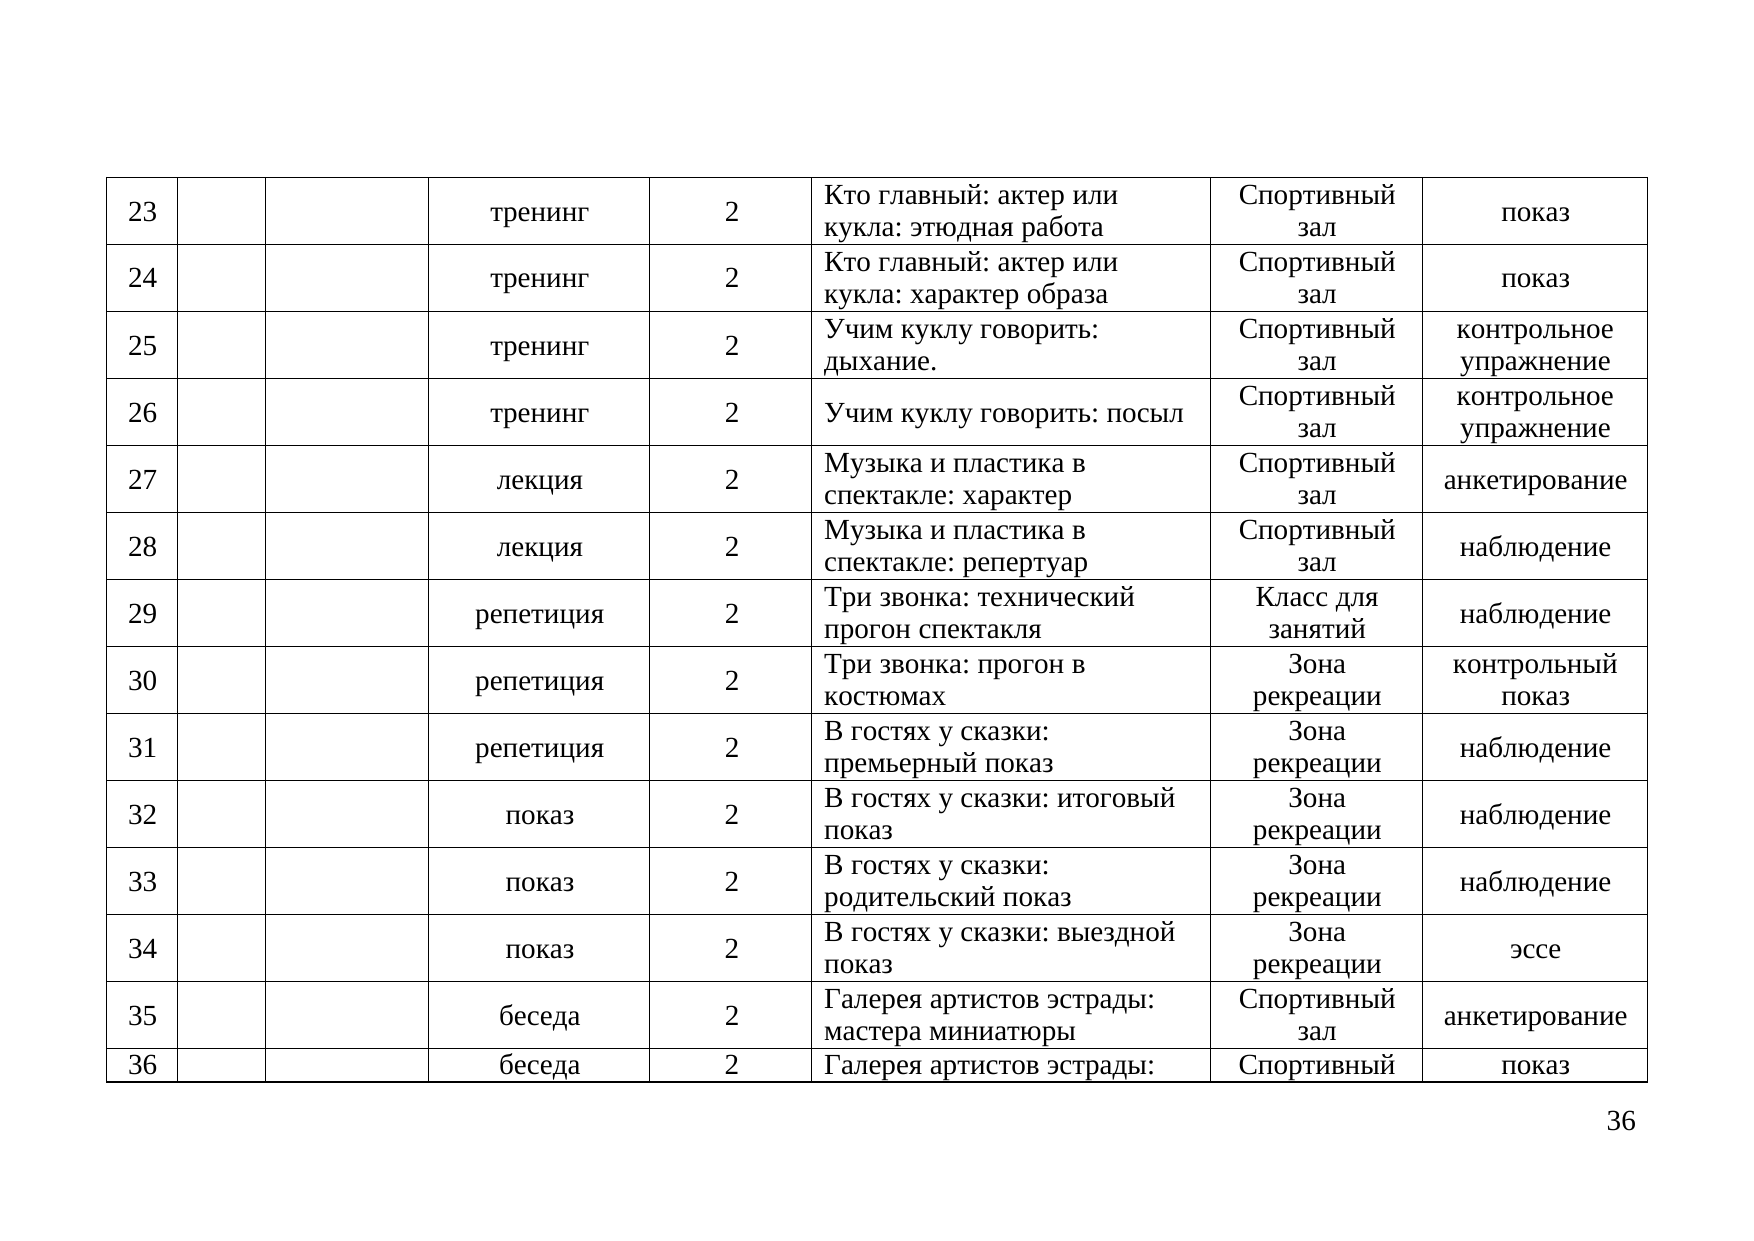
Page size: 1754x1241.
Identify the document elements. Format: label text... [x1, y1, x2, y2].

table_cell Спортивный зал [1211, 446, 1422, 512]
table_cell [266, 312, 428, 378]
table_header 2 [650, 178, 811, 244]
table_cell В гостях у сказки: итоговый показ [812, 781, 1210, 847]
table_cell [266, 513, 428, 579]
table_cell [178, 714, 265, 780]
table_cell беседа [429, 1049, 649, 1081]
table_header показ [1423, 178, 1647, 244]
table_cell 32 [107, 781, 177, 847]
table_cell Спортивный зал [1211, 379, 1422, 445]
table_cell наблюдение [1423, 848, 1647, 914]
table_cell показ [1423, 1049, 1647, 1081]
table_cell [266, 714, 428, 780]
table_header тренинг [429, 178, 649, 244]
table_cell 30 [107, 647, 177, 713]
table_cell В гостях у сказки: премьерный показ [812, 714, 1210, 780]
table_cell [178, 312, 265, 378]
table_cell 35 [107, 982, 177, 1048]
table_cell показ [429, 848, 649, 914]
table_cell 36 [107, 1049, 177, 1081]
table_cell наблюдение [1423, 781, 1647, 847]
table_cell Музыка и пластика в спектакле: характер [812, 446, 1210, 512]
table_cell лекция [429, 446, 649, 512]
table_cell Три звонка: прогон в костюмах [812, 647, 1210, 713]
table_cell 34 [107, 915, 177, 981]
table_cell показ [429, 915, 649, 981]
table_cell [178, 781, 265, 847]
table_cell контрольное упражнение [1423, 312, 1647, 378]
table_cell Спортивный зал [1211, 513, 1422, 579]
table_cell Спортивный зал [1211, 312, 1422, 378]
table_cell [178, 379, 265, 445]
table_cell тренинг [429, 312, 649, 378]
table_cell [266, 781, 428, 847]
table_cell [266, 245, 428, 311]
table_cell 27 [107, 446, 177, 512]
table_cell показ [1423, 245, 1647, 311]
table_cell тренинг [429, 245, 649, 311]
table_cell [178, 982, 265, 1048]
table_header [178, 178, 265, 244]
table_cell 2 [650, 513, 811, 579]
table_cell 28 [107, 513, 177, 579]
table_cell 2 [650, 379, 811, 445]
table_cell показ [429, 781, 649, 847]
table_cell Три звонка: технический прогон спектакля [812, 580, 1210, 646]
table_cell Кто главный: актер или кукла: характер образа [812, 245, 1210, 311]
table_cell 2 [650, 915, 811, 981]
table_cell тренинг [429, 379, 649, 445]
table_header Спортивный зал [1211, 178, 1422, 244]
table_cell эссе [1423, 915, 1647, 981]
table_header Кто главный: актер или кукла: этюдная работа [812, 178, 1210, 244]
table_cell беседа [429, 982, 649, 1048]
table_cell [266, 848, 428, 914]
table_cell наблюдение [1423, 580, 1647, 646]
table_header 23 [107, 178, 177, 244]
table_cell [266, 915, 428, 981]
table_cell анкетирование [1423, 982, 1647, 1048]
table_cell [178, 245, 265, 311]
table_cell Учим куклу говорить: дыхание. [812, 312, 1210, 378]
table_cell Зона рекреации [1211, 848, 1422, 914]
table_cell 2 [650, 848, 811, 914]
table_cell [266, 446, 428, 512]
table_cell [178, 848, 265, 914]
table_header [266, 178, 428, 244]
table_cell наблюдение [1423, 513, 1647, 579]
table_cell 26 [107, 379, 177, 445]
table_cell В гостях у сказки: родительский показ [812, 848, 1210, 914]
table_cell анкетирование [1423, 446, 1647, 512]
table_cell 31 [107, 714, 177, 780]
table_cell [266, 647, 428, 713]
table_cell наблюдение [1423, 714, 1647, 780]
table_cell контрольное упражнение [1423, 379, 1647, 445]
table_cell 33 [107, 848, 177, 914]
table_cell Зона рекреации [1211, 915, 1422, 981]
table_cell [178, 446, 265, 512]
table_cell Спортивный зал [1211, 982, 1422, 1048]
table_cell 2 [650, 647, 811, 713]
table_cell 2 [650, 1049, 811, 1081]
table_cell [178, 915, 265, 981]
table_cell Учим куклу говорить: посыл [812, 379, 1210, 445]
table_cell [178, 647, 265, 713]
table_cell Зона рекреации [1211, 647, 1422, 713]
table_cell Музыка и пластика в спектакле: репертуар [812, 513, 1210, 579]
table_cell 2 [650, 312, 811, 378]
table_cell Зона рекреации [1211, 781, 1422, 847]
table_cell репетиция [429, 647, 649, 713]
table_cell репетиция [429, 714, 649, 780]
table_cell [266, 1049, 428, 1081]
table_cell В гостях у сказки: выездной показ [812, 915, 1210, 981]
table_cell 2 [650, 446, 811, 512]
table_cell [178, 513, 265, 579]
table_cell Зона рекреации [1211, 714, 1422, 780]
table_cell 2 [650, 580, 811, 646]
table_cell Спортивный зал [1211, 245, 1422, 311]
table_cell 2 [650, 245, 811, 311]
table_cell Спортивный [1211, 1049, 1422, 1081]
table_cell 29 [107, 580, 177, 646]
table_cell лекция [429, 513, 649, 579]
table_cell 24 [107, 245, 177, 311]
table_cell 2 [650, 982, 811, 1048]
table_cell [266, 379, 428, 445]
table_cell [266, 580, 428, 646]
table_cell контрольный показ [1423, 647, 1647, 713]
table_cell 25 [107, 312, 177, 378]
table_cell Класс для занятий [1211, 580, 1422, 646]
table_cell Галерея артистов эстрады: мастера миниатюры [812, 982, 1210, 1048]
table_cell [266, 982, 428, 1048]
table_cell 2 [650, 781, 811, 847]
table_cell Галерея артистов эстрады: [812, 1049, 1210, 1081]
table_cell 2 [650, 714, 811, 780]
table_cell репетиция [429, 580, 649, 646]
table_cell [178, 580, 265, 646]
table_cell [178, 1049, 265, 1081]
